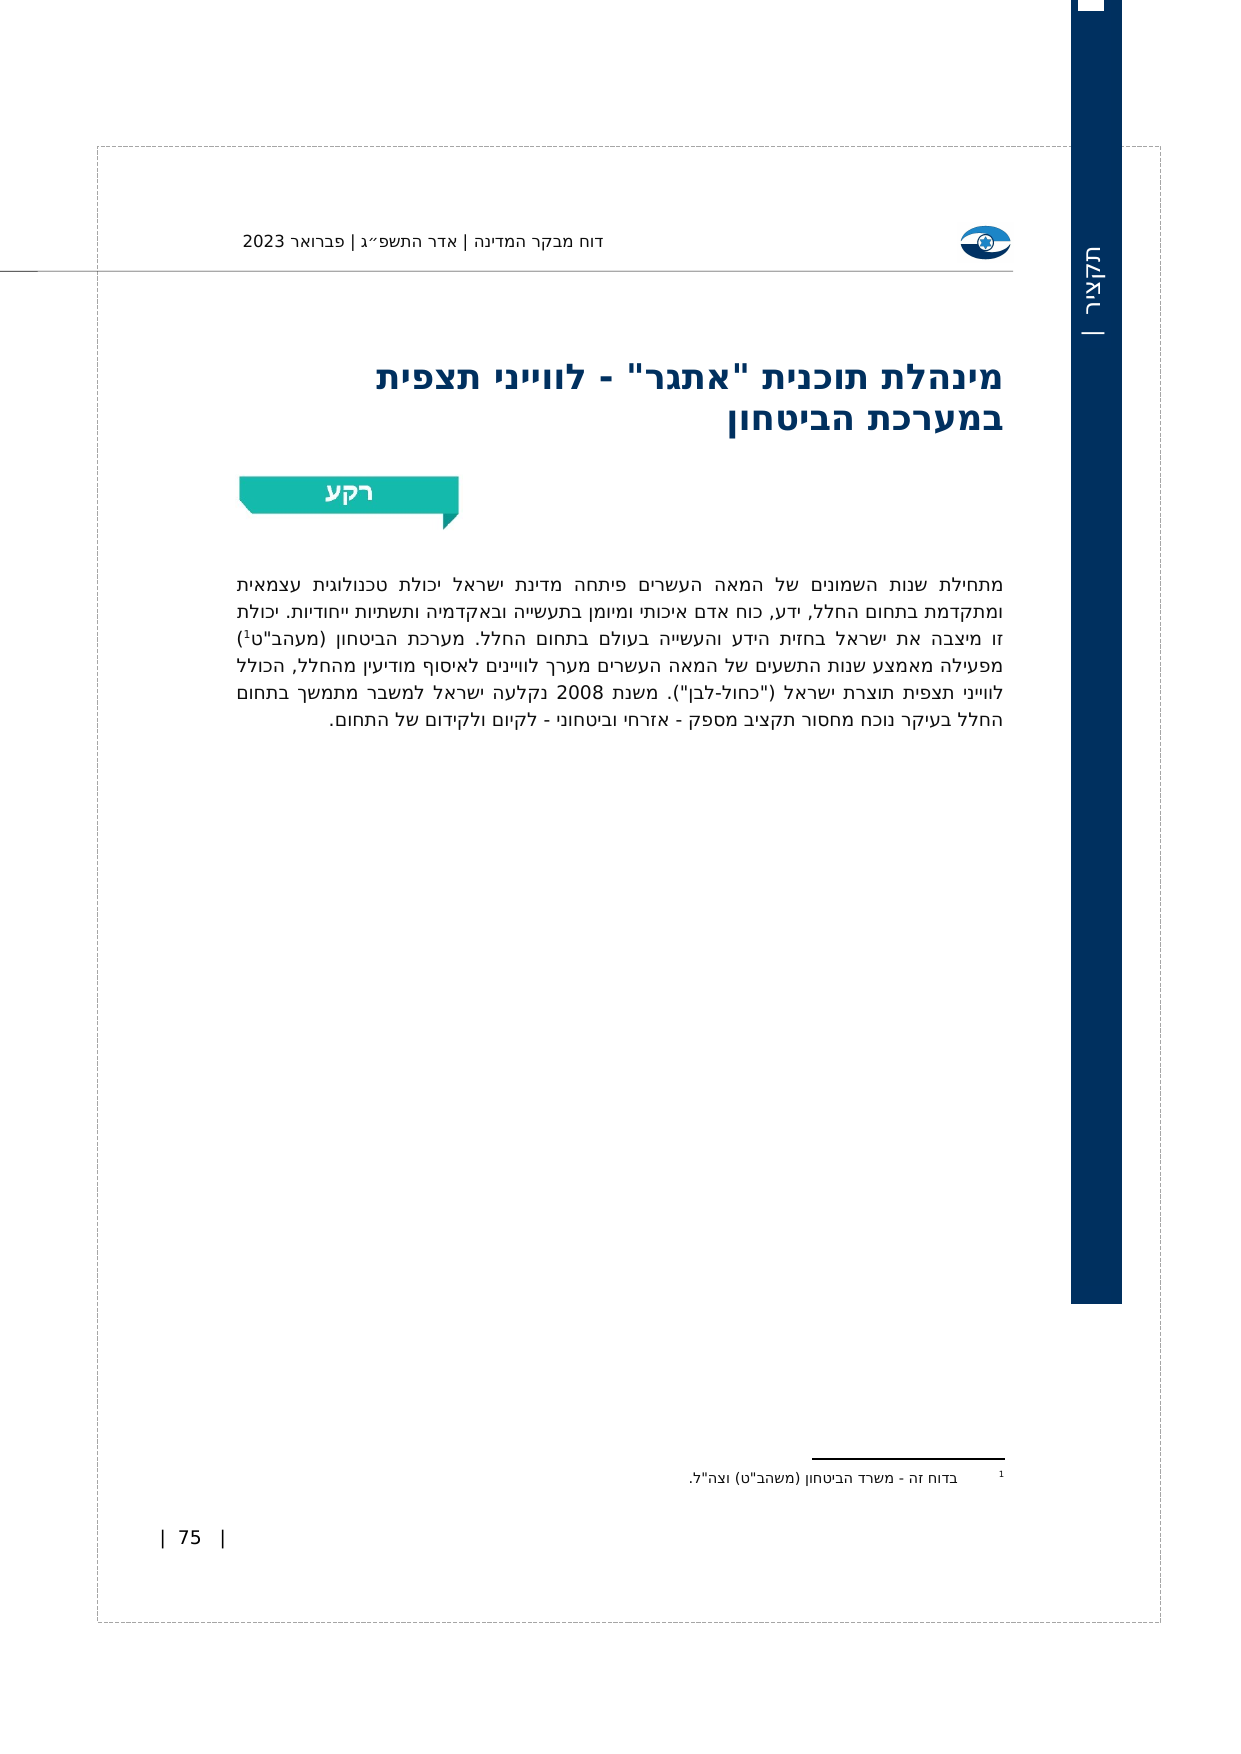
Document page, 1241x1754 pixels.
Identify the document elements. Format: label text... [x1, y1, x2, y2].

text מתחילת שנות השמונים של המאה העשרים פיתחה מדינת ישראל יכולת טכנולוגית עצמאית ומתקדמת בתחום החלל, ידע, כוח אדם איכותי ומיומן בתעשייה ובאקדמיה ותשתיות ייחודיות. יכולת זו מיצבה את ישראל בחזית הידע והעשייה בעולם בתחום החלל. מערכת הביטחון (מעהב"ט) מפעילה מאמצע שנות התשעים של המאה העשרים מערך לוויינים לאיסוף מודיעין מהחלל, הכולל לווייני תצפית תוצרת ישראל ("כחול-לבן"). משנת 2008 נקלעה ישראל למשבר מתמשך בתחום החלל בעיקר נוכח מחסור תקציב מספק - אזרחי וביטחוני - לקיום ולקידום של התחום. [236, 476, 1004, 732]
picture [235, 463, 463, 533]
picture [957, 222, 1014, 263]
text מינהלת תוכנית "אתגר" - לווייני תצפית במערכת הביטחון [236, 356, 1004, 439]
